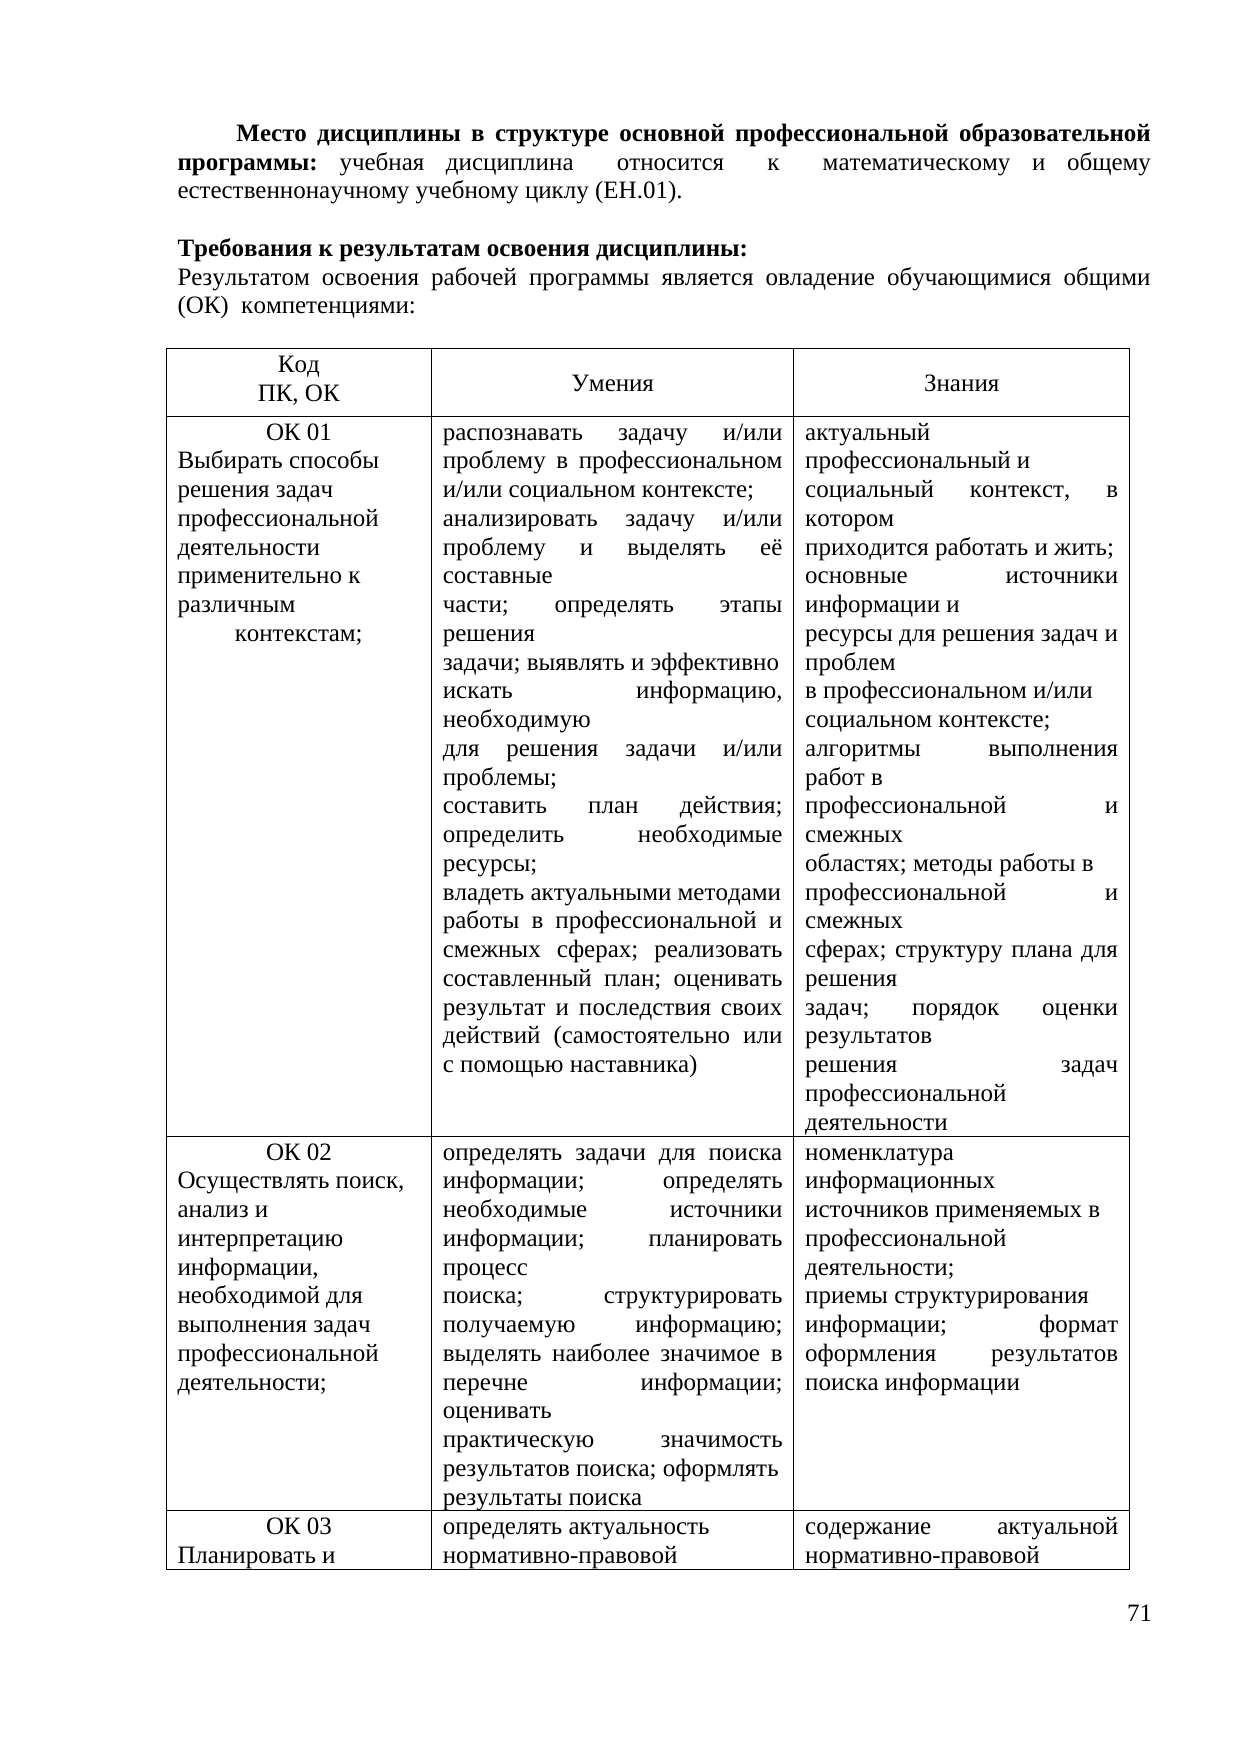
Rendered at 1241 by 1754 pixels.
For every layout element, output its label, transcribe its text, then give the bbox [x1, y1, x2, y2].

table_header Умения [432, 349, 793, 416]
table_header Знания [794, 349, 1129, 416]
text Требования к результатам освоения дисциплины: [177, 233, 1152, 262]
table_cell актуальный профессиональный и социальный контекст, в котором приходится работать и жить; основные источники информации и ресурсы для решения задач и проблем в профессиональном и/или социальном контексте; алгоритмы выполнения работ в профессиональной и смежных областях; методы работы в профессиональной и смежных сферах; структуру плана для решения задач; порядок оценки результатов решения задач профессиональной деятельности [794, 417, 1129, 1136]
table_cell распознавать задачу и/или проблему в профессиональном и/или социальном контексте; анализировать задачу и/или проблему и выделять её составные части; определять этапы решения задачи; выявлять и эффективно искать информацию, необходимую для решения задачи и/или проблемы; составить план действия; определить необходимые ресурсы; владеть актуальными методами работы в профессиональной и смежных сферах; реализовать составленный план; оценивать результат и последствия своих действий (самостоятельно или с помощью наставника) [432, 417, 793, 1136]
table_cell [794, 1511, 1129, 1569]
table_cell определять задачи для поиска информации; определять необходимые источники информации; планировать процесс поиска; структурировать получаемую информацию; выделять наиболее значимое в перечне информации; оценивать практическую значимость результатов поиска; оформлять результаты поиска [432, 1137, 793, 1510]
table_cell ОК 02 Осуществлять поиск, анализ и интерпретацию информации, необходимой для выполнения задач профессиональной деятельности; [167, 1137, 431, 1510]
table_cell ОК 01 Выбирать способы решения задач профессиональной деятельности применительно к различным контекстам; [167, 417, 431, 1136]
text Место дисциплины в структуре основной профессиональной образовательной программы: учебная дисциплина относится к математическому и общему естественнонаучному учебному циклу (ЕН.01). [177, 118, 1152, 204]
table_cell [432, 1511, 793, 1569]
table_header Код ПК, ОК [167, 349, 431, 416]
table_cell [167, 1511, 431, 1569]
table_cell номенклатура информационных источников применяемых в профессиональной деятельности; приемы структурирования информации; формат оформления результатов поиска информации [794, 1137, 1129, 1510]
text Результатом освоения рабочей программы является овладение обучающимися общими (ОК) компетенциями: [177, 262, 1152, 319]
